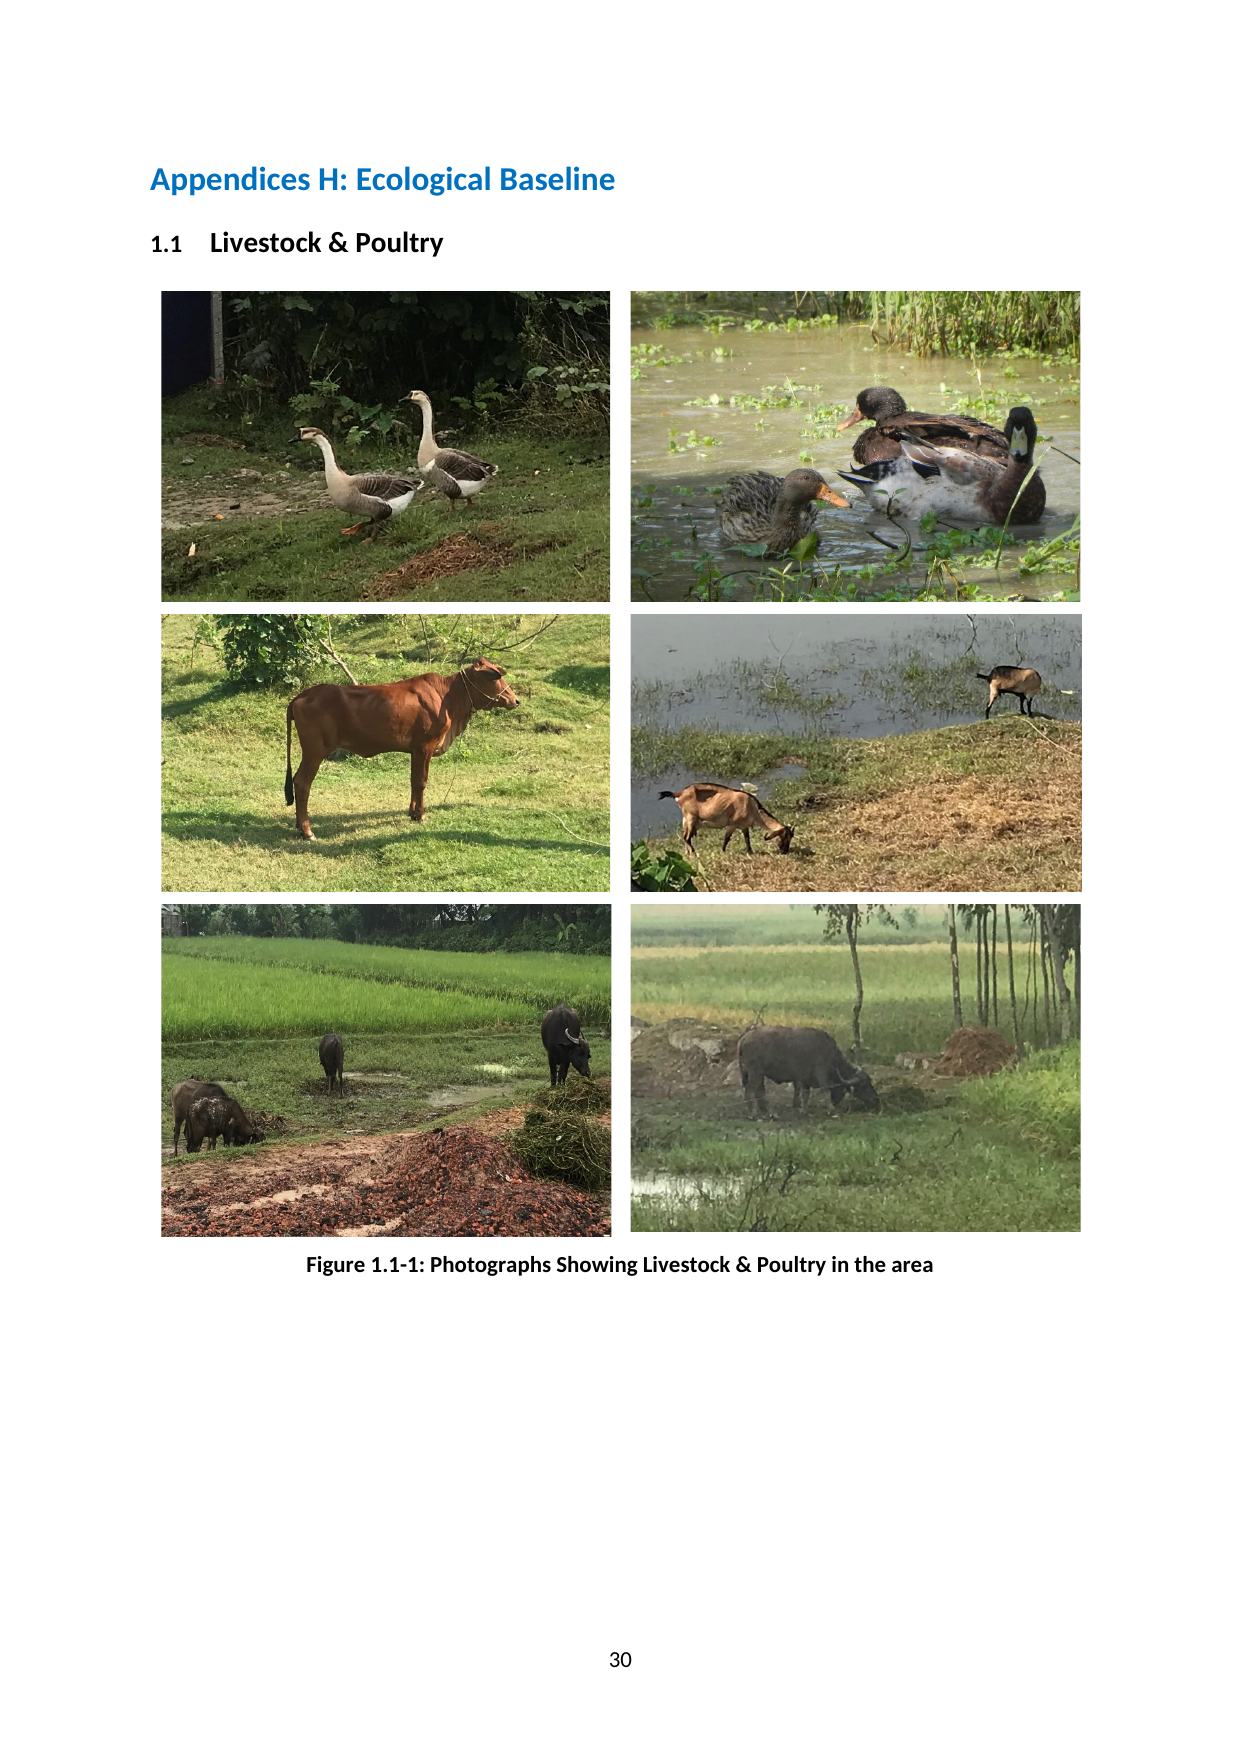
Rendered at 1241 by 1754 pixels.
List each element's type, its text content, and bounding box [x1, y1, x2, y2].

picture [630, 614, 1082, 892]
picture [161, 904, 612, 1237]
table_header [619, 279, 1090, 602]
picture [630, 904, 1081, 1232]
picture [630, 291, 1081, 602]
table_cell [619, 602, 1090, 892]
table_cell [150, 602, 619, 892]
text Figure 1.1-1: Photographs Showing Livestock & Poultry in the area [150, 1249, 1090, 1278]
table_header [150, 279, 619, 602]
table_cell [619, 892, 1090, 1237]
picture [161, 291, 611, 602]
subtitle Livestock & Poultry [150, 224, 1090, 260]
subtitle Appendices H: Ecological Baseline [150, 158, 1090, 199]
table_cell [150, 892, 619, 1237]
picture [161, 614, 611, 892]
